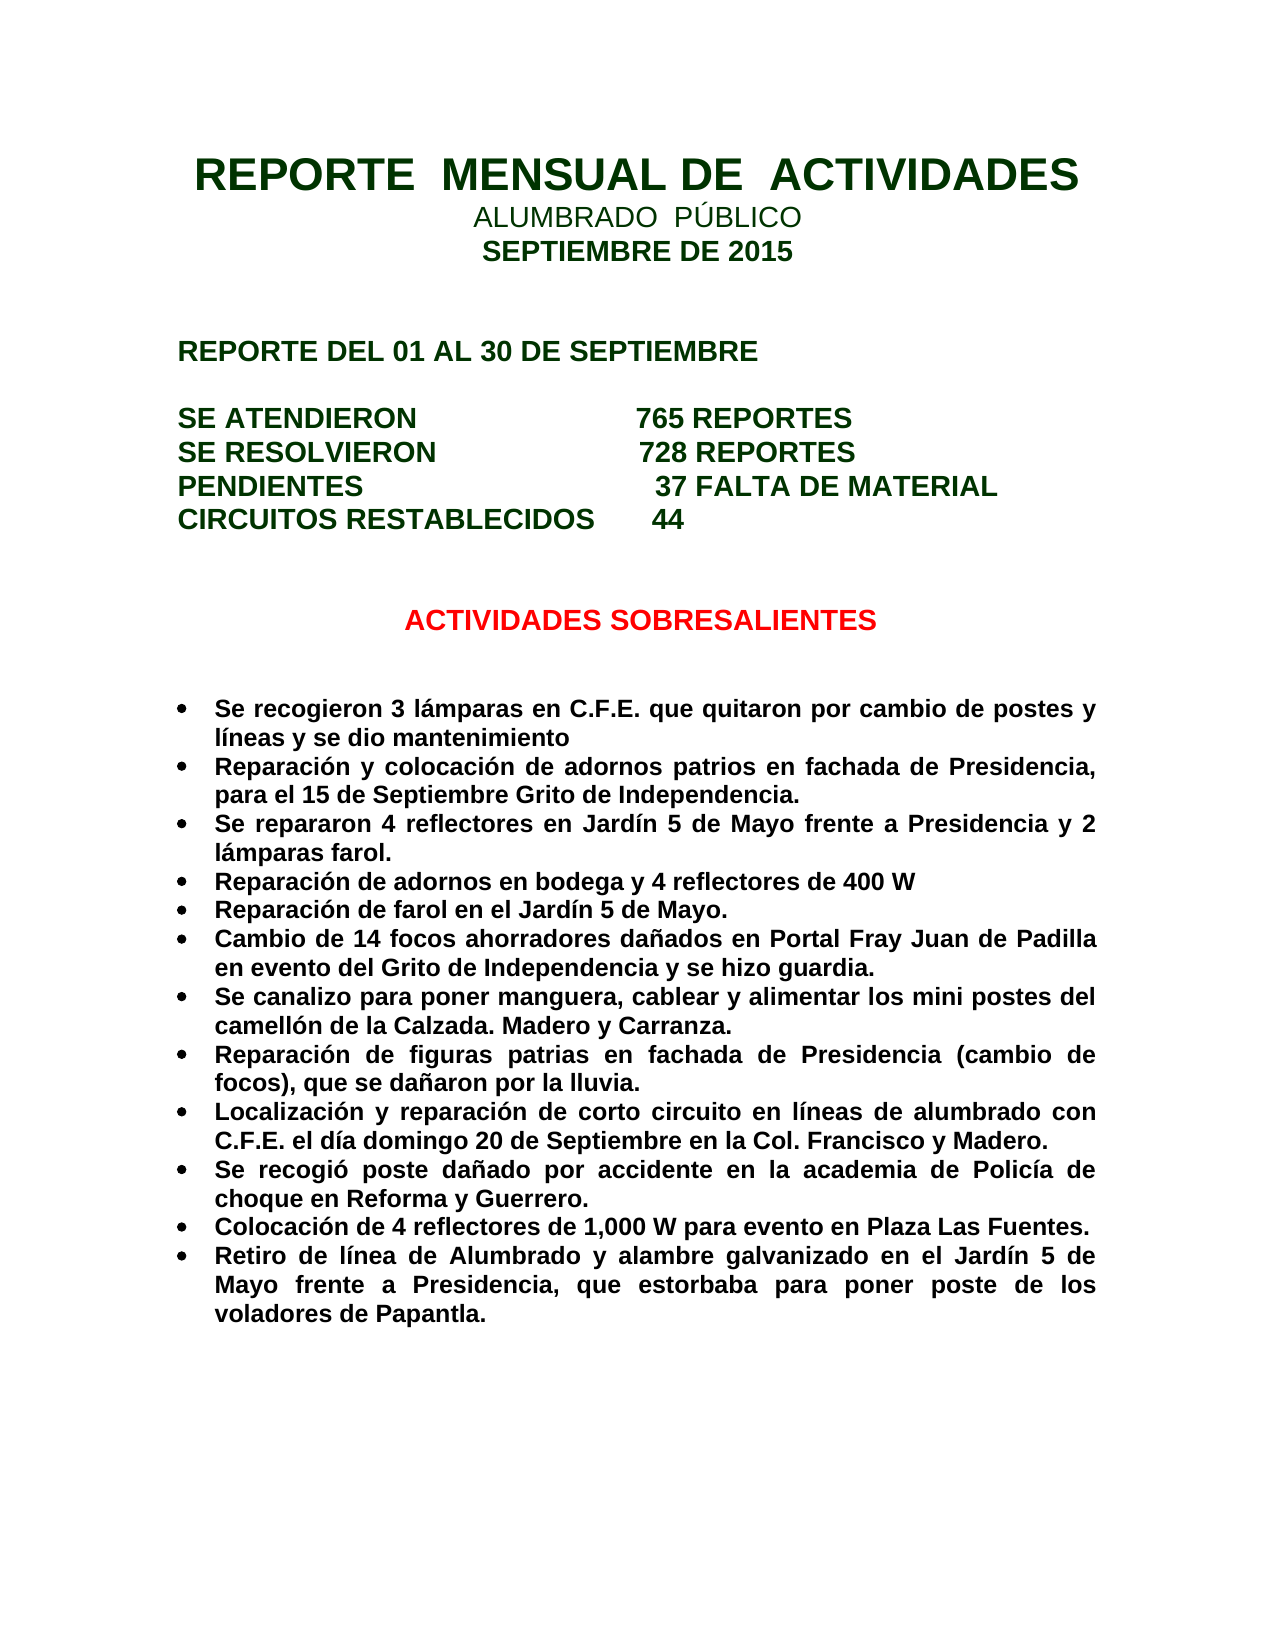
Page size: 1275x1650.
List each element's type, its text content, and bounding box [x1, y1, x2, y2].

list Reparación de farol en el Jardín 5 de Mayo. [177, 896, 1098, 924]
text SE ATENDIERON 765 REPORTES [177, 402, 1098, 435]
list Localización y reparación de corto circuito en líneas de alumbrado con C.F.E. el día domingo 20 de Septiembre en la Col. Francisco y Madero. [177, 1097, 1098, 1155]
text SEPTIEMBRE DE 2015 [177, 234, 1098, 267]
list Se recogieron 3 lámparas en C.F.E. que quitaron por cambio de postes y líneas y se dio mantenimiento [177, 694, 1098, 751]
text REPORTE MENSUAL DE ACTIVIDADES ALUMBRADO PÚBLICO [177, 148, 1098, 234]
list Reparación de adornos en bodega y 4 reflectores de 400 W [177, 867, 1098, 896]
list Reparación y colocación de adornos patrios en fachada de Presidencia, para el 15 de Septiembre Grito de Independencia. [177, 751, 1098, 809]
text ACTIVIDADES SOBRESALIENTES [183, 603, 1098, 636]
list Reparación de figuras patrias en fachada de Presidencia (cambio de focos), que se dañaron por la lluvia. [177, 1039, 1098, 1097]
list Colocación de 4 reflectores de 1,000 W para evento en Plaza Las Fuentes. [177, 1212, 1098, 1241]
list Retiro de línea de Alumbrado y alambre galvanizado en el Jardín 5 de Mayo frente a Presidencia, que estorbaba para poner poste de los voladores de Papantla. [177, 1241, 1098, 1328]
list Se canalizo para poner manguera, cablear y alimentar los mini postes del camellón de la Calzada. Madero y Carranza. [177, 982, 1098, 1039]
text SE RESOLVIERON 728 REPORTES [177, 435, 1098, 469]
list Se recogió poste dañado por accidente en la academia de Policía de choque en Reforma y Guerrero. [177, 1155, 1098, 1212]
text CIRCUITOS RESTABLECIDOS 44 [177, 502, 1098, 536]
list Se repararon 4 reflectores en Jardín 5 de Mayo frente a Presidencia y 2 lámparas farol. [177, 809, 1098, 867]
text PENDIENTES 37 FALTA DE MATERIAL [177, 469, 1098, 502]
text REPORTE DEL 01 AL 30 DE SEPTIEMBRE [177, 334, 1098, 368]
list Cambio de 14 focos ahorradores dañados en Portal Fray Juan de Padilla en evento del Grito de Independencia y se hizo guardia. [177, 924, 1098, 982]
